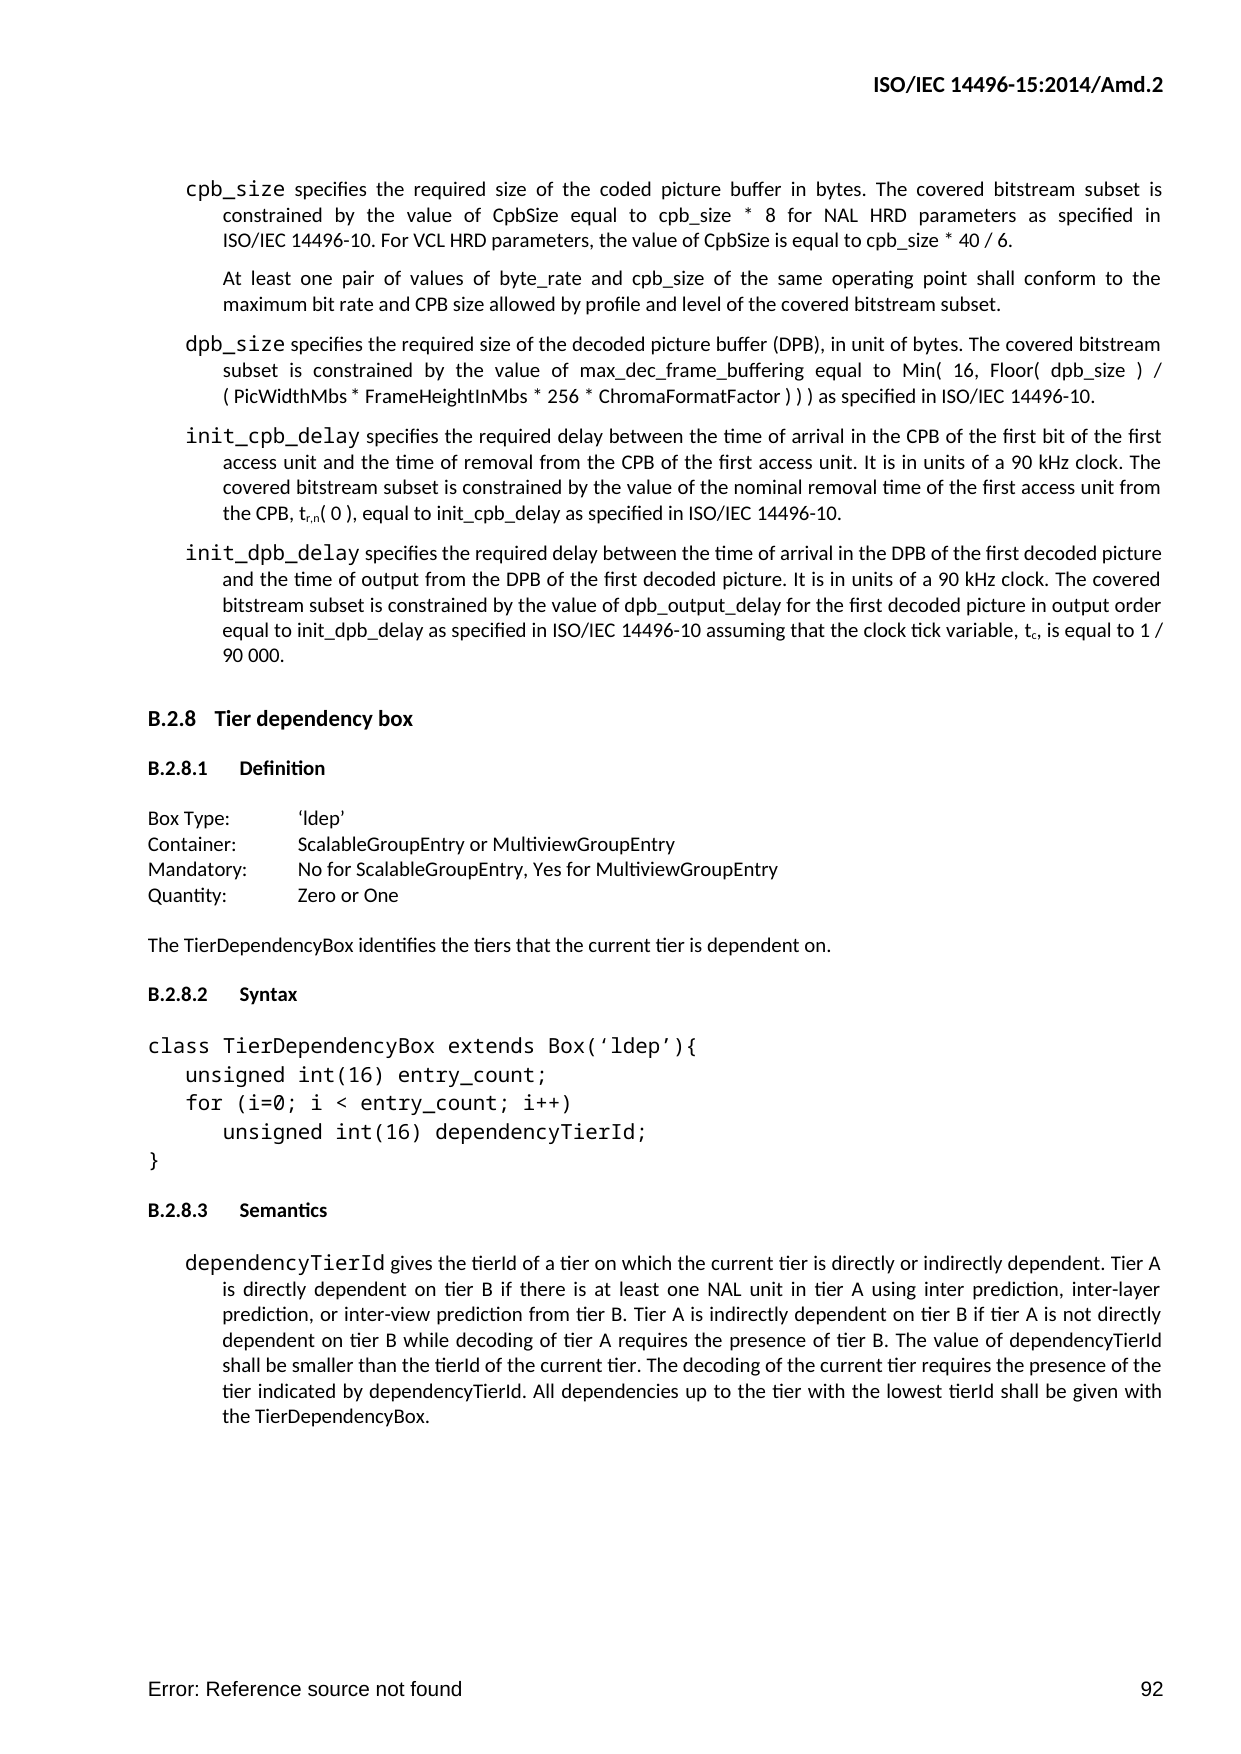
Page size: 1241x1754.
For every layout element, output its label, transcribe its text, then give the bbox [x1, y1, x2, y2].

text class TierDependencyBox extends Box(‘ldep’){ unsigned int(16) entry_count; for (i=0; i < entry_count; i++) unsigned int(16) dependencyTierId; } [148, 1032, 1163, 1174]
text Box Type: ‘ldep’ Container: ScalableGroupEntry or MultiviewGroupEntry Mandatory: No for ScalableGroupEntry, Yes for MultiviewGroupEntry Quantity: Zero or One [148, 806, 1163, 907]
list Tier dependency box [148, 706, 1163, 732]
text dpb_size specifies the required size of the decoded picture buffer (DPB), in unit of bytes. The covered bitstream subset is constrained by the value of max_dec_frame_buffering equal to Min( 16, Floor( dpb_size ) / ( PicWidthMbs * FrameHeightInMbs * 256 * ChromaFormatFactor ) ) ) as specified in ISO/IEC 14496-10. [185, 329, 1163, 408]
text The TierDependencyBox identifies the tiers that the current tier is dependent on. [148, 932, 1163, 958]
list Semantics [148, 1199, 1163, 1223]
text init_dpb_delay specifies the required delay between the time of arrival in the DPB of the first decoded picture and the time of output from the DPB of the first decoded picture. It is in units of a 90 kHz clock. The covered bitstream subset is constrained by the value of dpb_output_delay for the first decoded picture in output order equal to init_dpb_delay as specified in ISO/IEC 14496-10 assuming that the clock tick variable, tc, is equal to 1 / 90 000. [185, 538, 1163, 668]
list Syntax [148, 983, 1163, 1007]
list Definition [148, 757, 1163, 781]
text At least one pair of values of byte_rate and cpb_size of the same operating point shall conform to the maximum bit rate and CPB size allowed by profile and level of the covered bitstream subset. [185, 266, 1163, 316]
text init_cpb_delay specifies the required delay between the time of arrival in the CPB of the first bit of the first access unit and the time of removal from the CPB of the first access unit. It is in units of a 90 kHz clock. The covered bitstream subset is constrained by the value of the nominal removal time of the first access unit from the CPB, tr,n( 0 ), equal to init_cpb_delay as specified in ISO/IEC 14496-10. [185, 421, 1163, 525]
text cpb_size specifies the required size of the coded picture buffer in bytes. The covered bitstream subset is constrained by the value of CpbSize equal to cpb_size * 8 for NAL HRD parameters as specified in ISO/IEC 14496-10. For VCL HRD parameters, the value of CpbSize is equal to cpb_size * 40 / 6. [185, 174, 1163, 253]
text dependencyTierId gives the tierId of a tier on which the current tier is directly or indirectly dependent. Tier A is directly dependent on tier B if there is at least one NAL unit in tier A using inter prediction, inter-layer prediction, or inter-view prediction from tier B. Tier A is indirectly dependent on tier B if tier A is not directly dependent on tier B while decoding of tier A requires the presence of tier B. The value of dependencyTierId shall be smaller than the tierId of the current tier. The decoding of the current tier requires the presence of the tier indicated by dependencyTierId. All dependencies up to the tier with the lowest tierId shall be given with the TierDependencyBox. [185, 1248, 1163, 1429]
